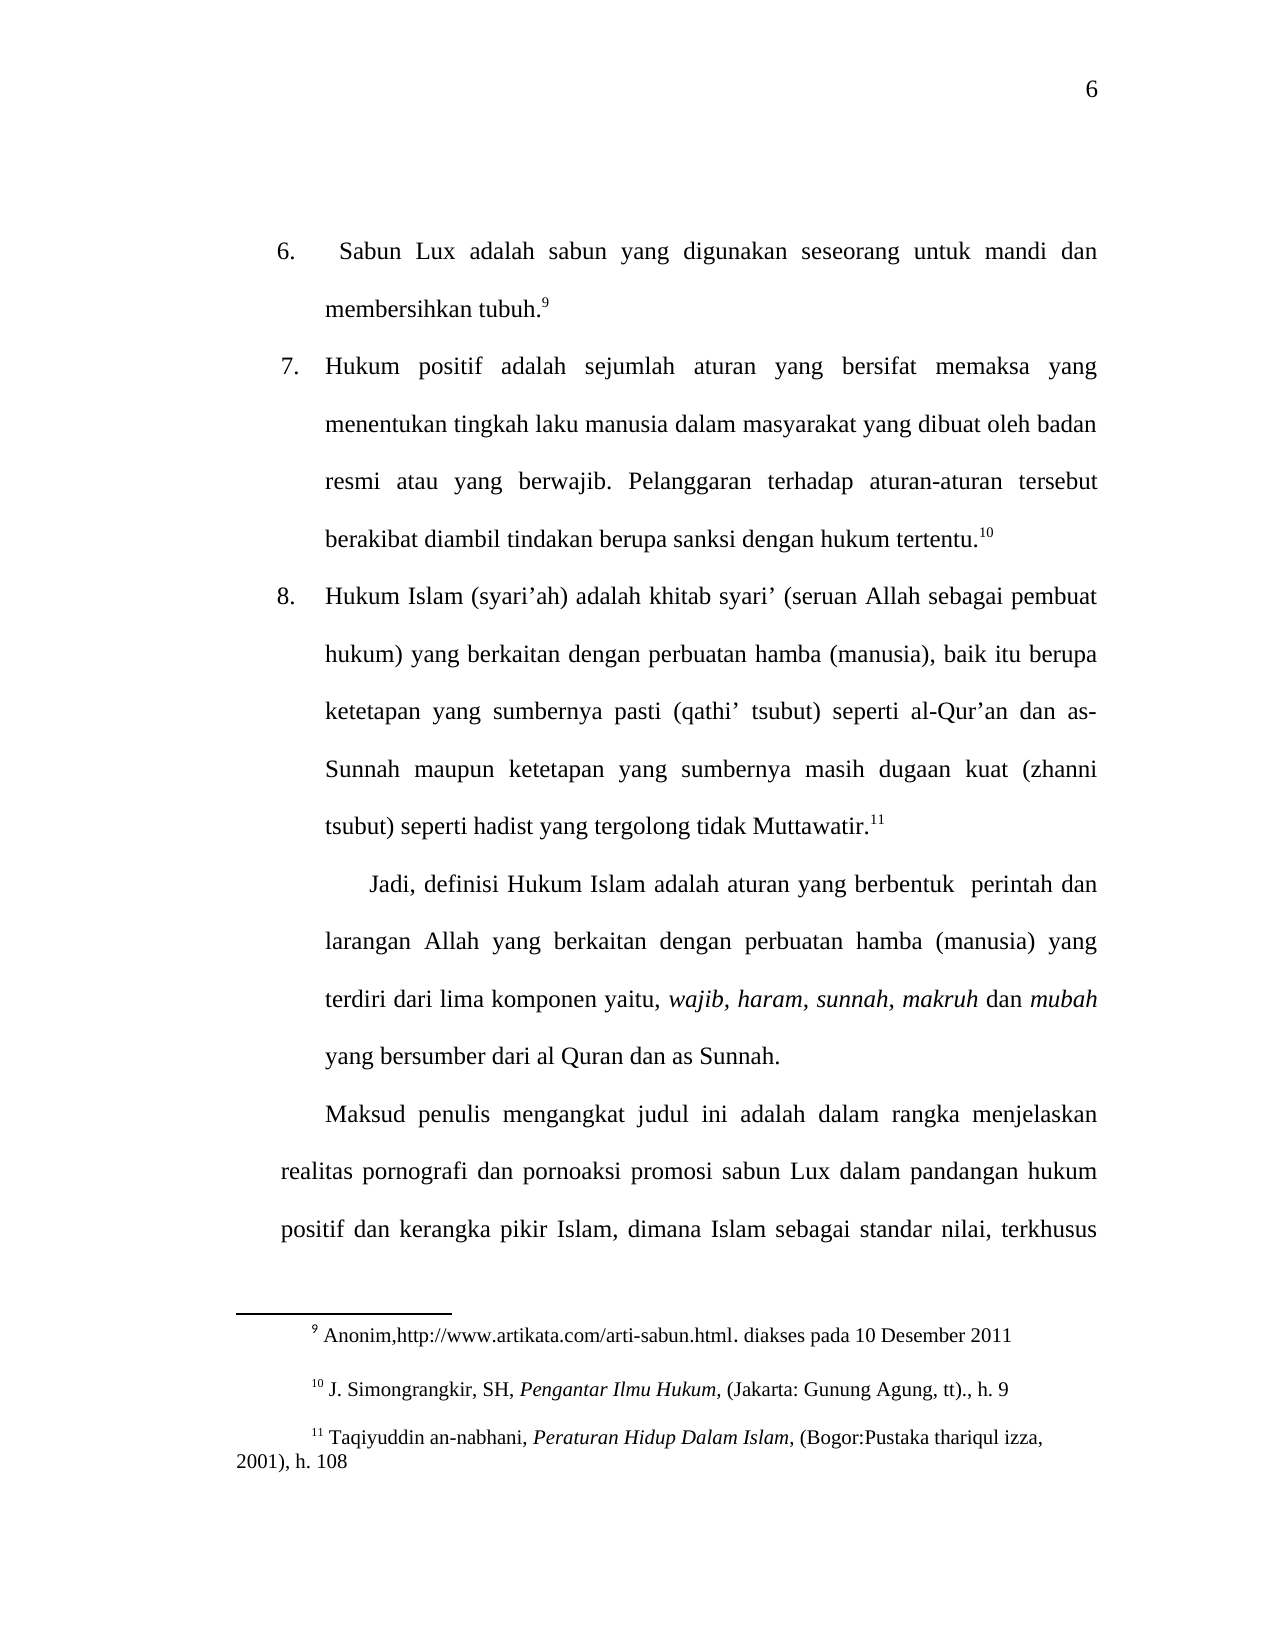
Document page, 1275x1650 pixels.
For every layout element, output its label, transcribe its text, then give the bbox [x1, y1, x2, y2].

list Jadi, definisi Hukum Islam adalah aturan yang berbentuk perintah dan larangan Allah yang berkaitan dengan perbuatan hamba (manusia) yang terdiri dari lima komponen yaitu, wajib, haram, sunnah, makruh dan mubah yang bersumber dari al Quran dan as Sunnah. [325, 869, 1098, 1070]
list Hukum Islam (syari’ah) adalah khitab syari’ (seruan Allah sebagai pembuat hukum) yang berkaitan dengan perbuatan hamba (manusia), baik itu berupa ketetapan yang sumbernya pasti (qathi’ tsubut) seperti al-Qur’an dan as-Sunnah maupun ketetapan yang sumbernya masih dugaan kuat (zhanni tsubut) seperti hadist yang tergolong tidak Muttawatir. [277, 581, 1098, 840]
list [281, 1099, 1098, 1242]
list Hukum positif adalah sejumlah aturan yang bersifat memaksa yang menentukan tingkah laku manusia dalam masyarakat yang dibuat oleh badan resmi atau yang berwajib. Pelanggaran terhadap aturan-aturan tersebut berakibat diambil tindakan berupa sanksi dengan hukum tertentu. [281, 351, 1098, 552]
list Sabun Lux adalah sabun yang digunakan seseorang untuk mandi dan membersihkan tubuh. [277, 236, 1098, 322]
